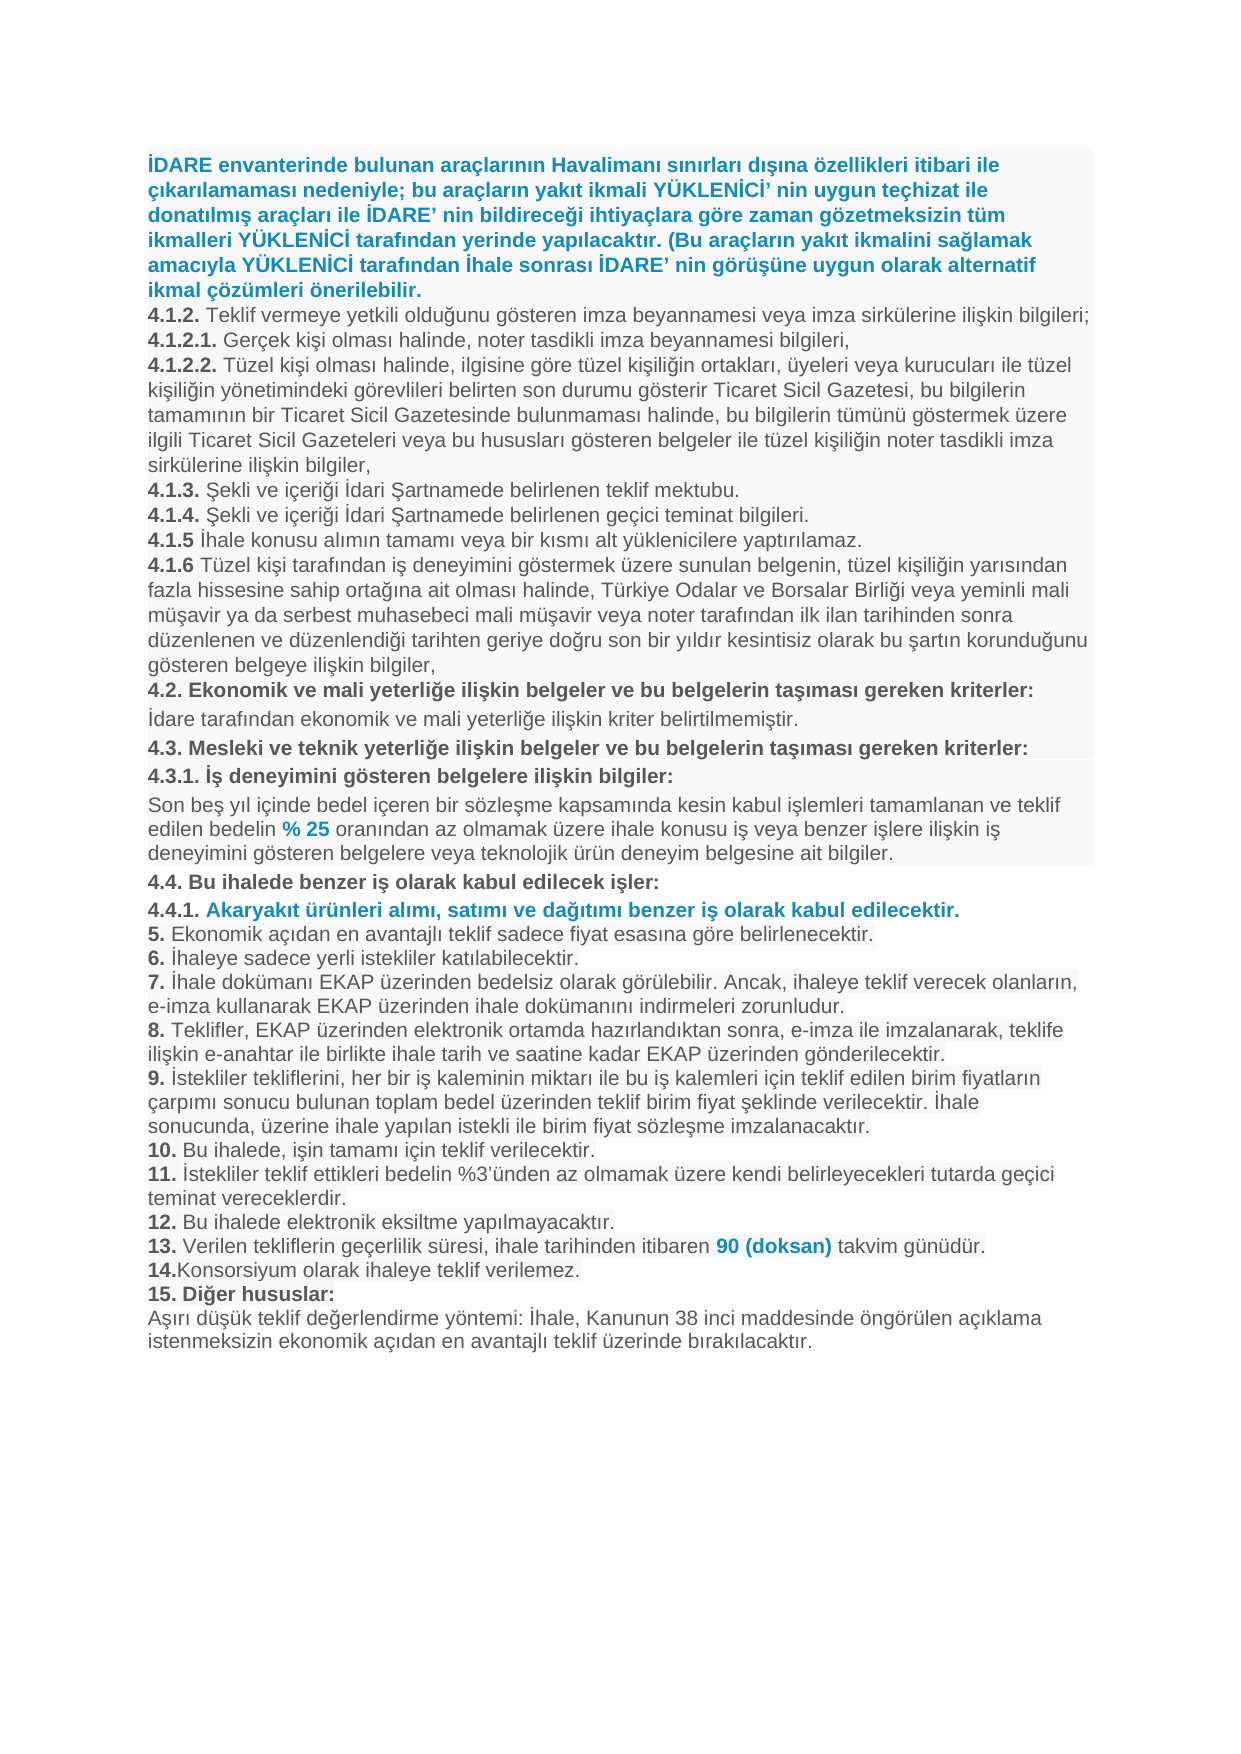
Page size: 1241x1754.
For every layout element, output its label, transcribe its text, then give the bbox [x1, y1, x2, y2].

table_header İDARE envanterinde bulunan araçlarının Havalimanı sınırları dışına özellikleri itibari ile çıkarılamaması nedeniyle; bu araçların yakıt ikmali YÜKLENİCİ’ nin uygun teçhizat ile donatılmış araçları ile İDARE’ nin bildireceği ihtiyaçlara göre zaman gözetmeksizin tüm ikmalleri YÜKLENİCİ tarafından yerinde yapılacaktır. (Bu araçların yakıt ikmalini sağlamak amacıyla YÜKLENİCİ tarafından İhale sonrası İDARE’ nin görüşüne uygun olarak alternatif ikmal çözümleri önerilebilir. 4.1.2. Teklif vermeye yetkili olduğunu gösteren imza beyannamesi veya imza sirkülerine ilişkin bilgileri; 4.1.2.1. Gerçek kişi olması halinde, noter tasdikli imza beyannamesi bilgileri, 4.1.2.2. Tüzel kişi olması halinde, ilgisine göre tüzel kişiliğin ortakları, üyeleri veya kurucuları ile tüzel kişiliğin yönetimindeki görevlileri belirten son durumu gösterir Ticaret Sicil Gazetesi, bu bilgilerin tamamının bir Ticaret Sicil Gazetesinde bulunmaması halinde, bu bilgilerin tümünü göstermek üzere ilgili Ticaret Sicil Gazeteleri veya bu hususları gösteren belgeler ile tüzel kişiliğin noter tasdikli imza sirkülerine ilişkin bilgiler, 4.1.3. Şekli ve içeriği İdari Şartnamede belirlenen teklif mektubu. 4.1.4. Şekli ve içeriği İdari Şartnamede belirlenen geçici teminat bilgileri. 4.1.5 İhale konusu alımın tamamı veya bir kısmı alt yüklenicilere yaptırılamaz. 4.1.6 Tüzel kişi tarafından iş deneyimini göstermek üzere sunulan belgenin, tüzel kişiliğin yarısından fazla hissesine sahip ortağına ait olması halinde, Türkiye Odalar ve Borsalar Birliği veya yeminli mali müşavir ya da serbest muhasebeci mali müşavir veya noter tarafından ilk ilan tarihinden sonra düzenlenen ve düzenlendiği tarihten geriye doğru son bir yıldır kesintisiz olarak bu şartın korunduğunu gösteren belgeye ilişkin bilgiler, 4.2. Ekonomik ve mali yeterliğe ilişkin belgeler ve bu belgelerin taşıması gereken kriterler: [148, 148, 1093, 702]
table_cell İdare tarafından ekonomik ve mali yeterliğe ilişkin kriter belirtilmemiştir. [148, 702, 1093, 731]
text Aşırı düşük teklif değerlendirme yöntemi: İhale, Kanunun 38 inci maddesinde öngörülen açıklama istenmeksizin ekonomik açıdan en avantajlı teklif üzerinde bırakılacaktır. [148, 1305, 1093, 1353]
table_cell Son beş yıl içinde bedel içeren bir sözleşme kapsamında kesin kabul işlemleri tamamlanan ve teklif edilen bedelin % 25 oranından az olmamak üzere ihale konusu iş veya benzer işlere ilişkin iş deneyimini gösteren belgelere veya teknolojik ürün deneyim belgesine ait bilgiler. [148, 788, 1093, 865]
table_cell 4.3.1. İş deneyimini gösteren belgelere ilişkin bilgiler: [148, 760, 1093, 788]
table_cell 4.4.1. Akaryakıt ürünleri alımı, satımı ve dağıtımı benzer iş olarak kabul edilecektir. [148, 894, 1093, 922]
table_header 4.3. Mesleki ve teknik yeterliğe ilişkin belgeler ve bu belgelerin taşıması gereken kriterler: [148, 731, 1093, 759]
text 5. Ekonomik açıdan en avantajlı teklif sadece fiyat esasına göre belirlenecektir. 6. İhaleye sadece yerli istekliler katılabilecektir. 7. İhale dokümanı EKAP üzerinden bedelsiz olarak görülebilir. Ancak, ihaleye teklif verecek olanların, e-imza kullanarak EKAP üzerinden ihale dokümanını indirmeleri zorunludur. 8. Teklifler, EKAP üzerinden elektronik ortamda hazırlandıktan sonra, e-imza ile imzalanarak, teklife ilişkin e-anahtar ile birlikte ihale tarih ve saatine kadar EKAP üzerinden gönderilecektir. 9. İstekliler tekliflerini, her bir iş kaleminin miktarı ile bu iş kalemleri için teklif edilen birim fiyatların çarpımı sonucu bulunan toplam bedel üzerinden teklif birim fiyat şeklinde verilecektir. İhale sonucunda, üzerine ihale yapılan istekli ile birim fiyat sözleşme imzalanacaktır. 10. Bu ihalede, işin tamamı için teklif verilecektir. 11. İstekliler teklif ettikleri bedelin %3’ünden az olmamak üzere kendi belirleyecekleri tutarda geçici teminat vereceklerdir. 12. Bu ihalede elektronik eksiltme yapılmayacaktır. 13. Verilen tekliflerin geçerlilik süresi, ihale tarihinden itibaren 90 (doksan) takvim günüdür. 14.Konsorsiyum olarak ihaleye teklif verilemez. 15. Diğer hususlar: [148, 922, 1093, 1305]
table_header 4.4. Bu ihalede benzer iş olarak kabul edilecek işler: [148, 865, 1093, 893]
